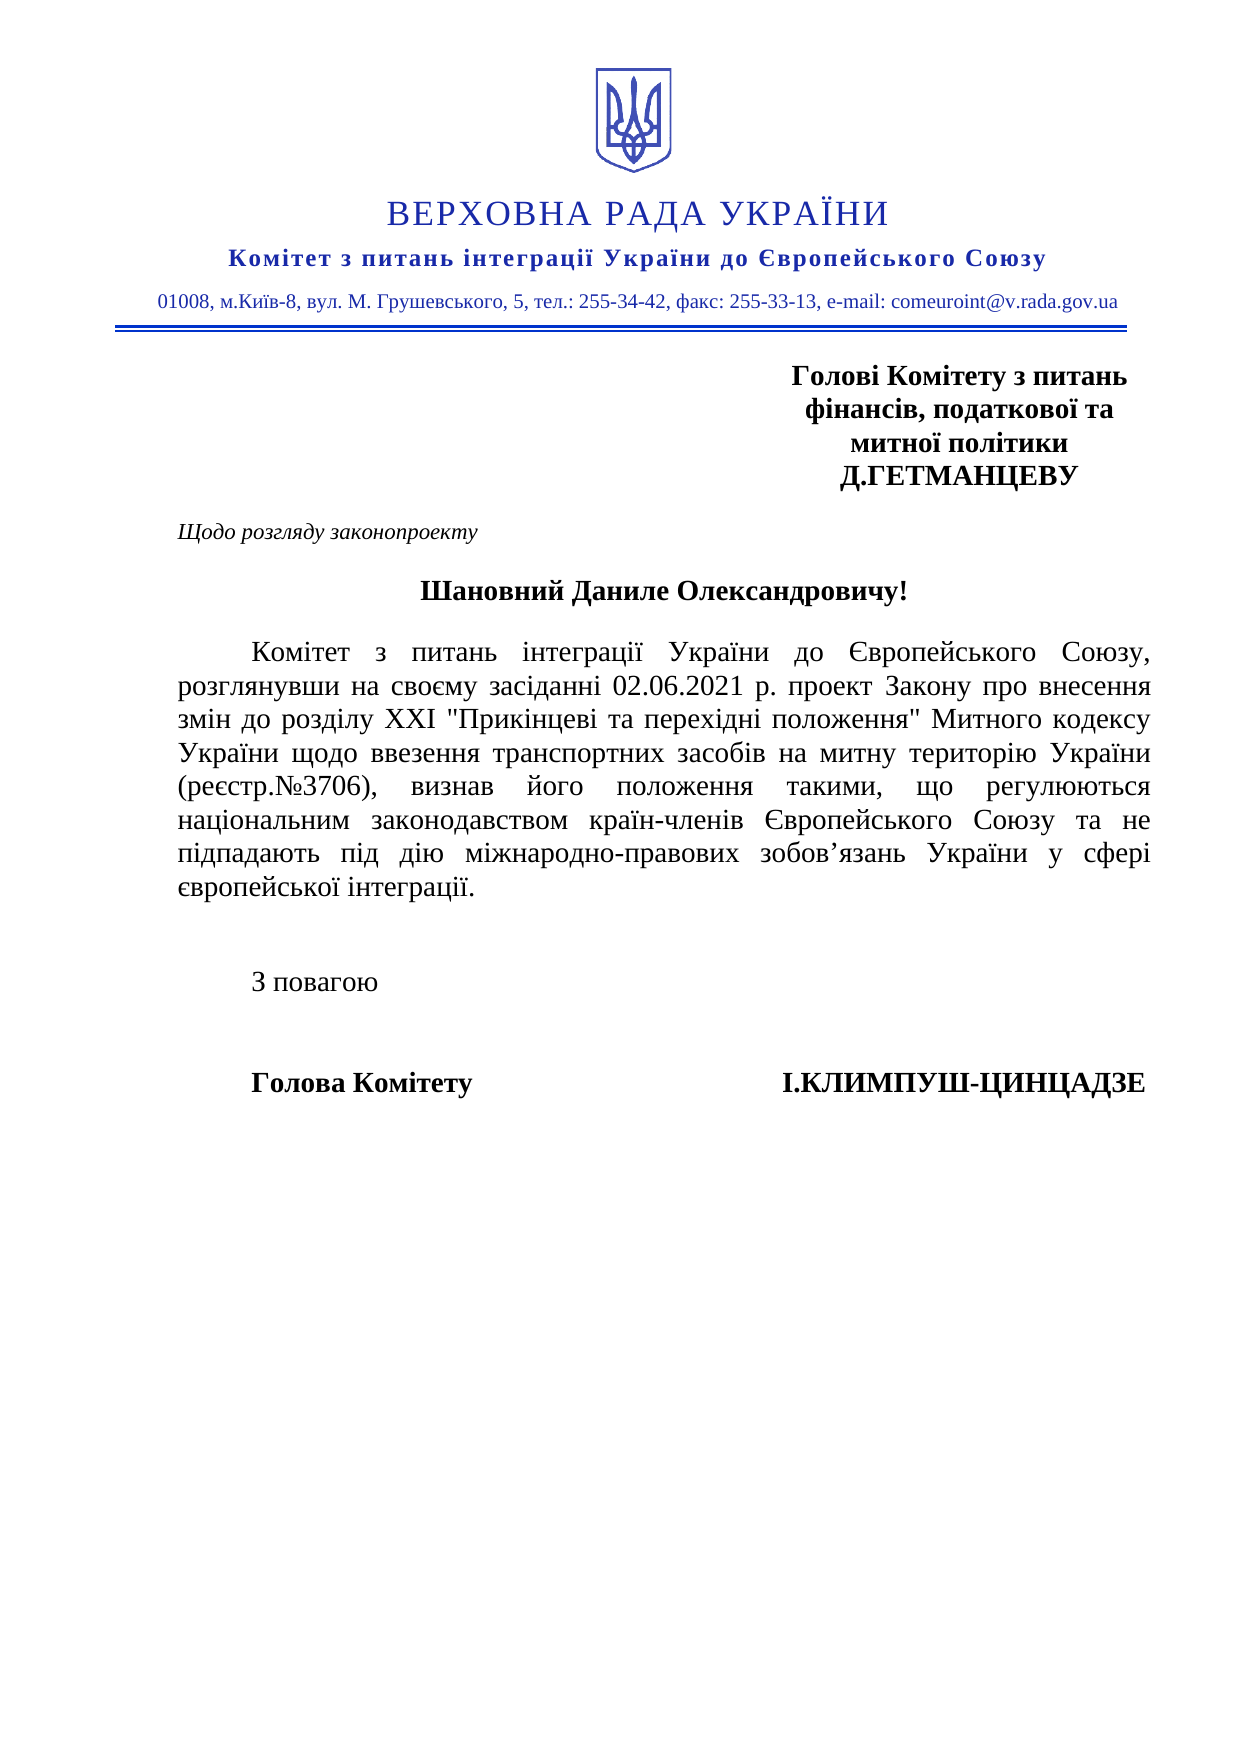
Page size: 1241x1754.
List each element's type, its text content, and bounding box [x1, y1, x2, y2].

text Шановний Даниле Олександровичу! [177, 573, 1152, 606]
text Щодо розгляду законопроекту [177, 518, 1152, 545]
text Д.ГЕТМАНЦЕВУ [767, 458, 1152, 492]
text Голові Комітету з питань фінансів, податкової та митної політики [767, 358, 1152, 458]
picture [595, 68, 672, 173]
text Комітет з питань інтеграції України до Європейського Союзу, розглянувши на своєму засіданні 02.06.2021 р. проект Закону про внесення змін до розділу XXІ "Прикінцеві та перехідні положення" Митного кодексу України щодо ввезення транспортних засобів на митну територію України (реєстр.№3706), визнав його положення такими, що регулюються національним законодавством країн-членів Європейського Союзу та не підпадають під дію міжнародно-правових зобов’язань України у сфері європейської інтеграції. [177, 634, 1152, 903]
text Голова Комітету І.КЛИМПУШ-ЦИНЦАДЗЕ [177, 1065, 1152, 1098]
text З повагою [177, 964, 1152, 998]
